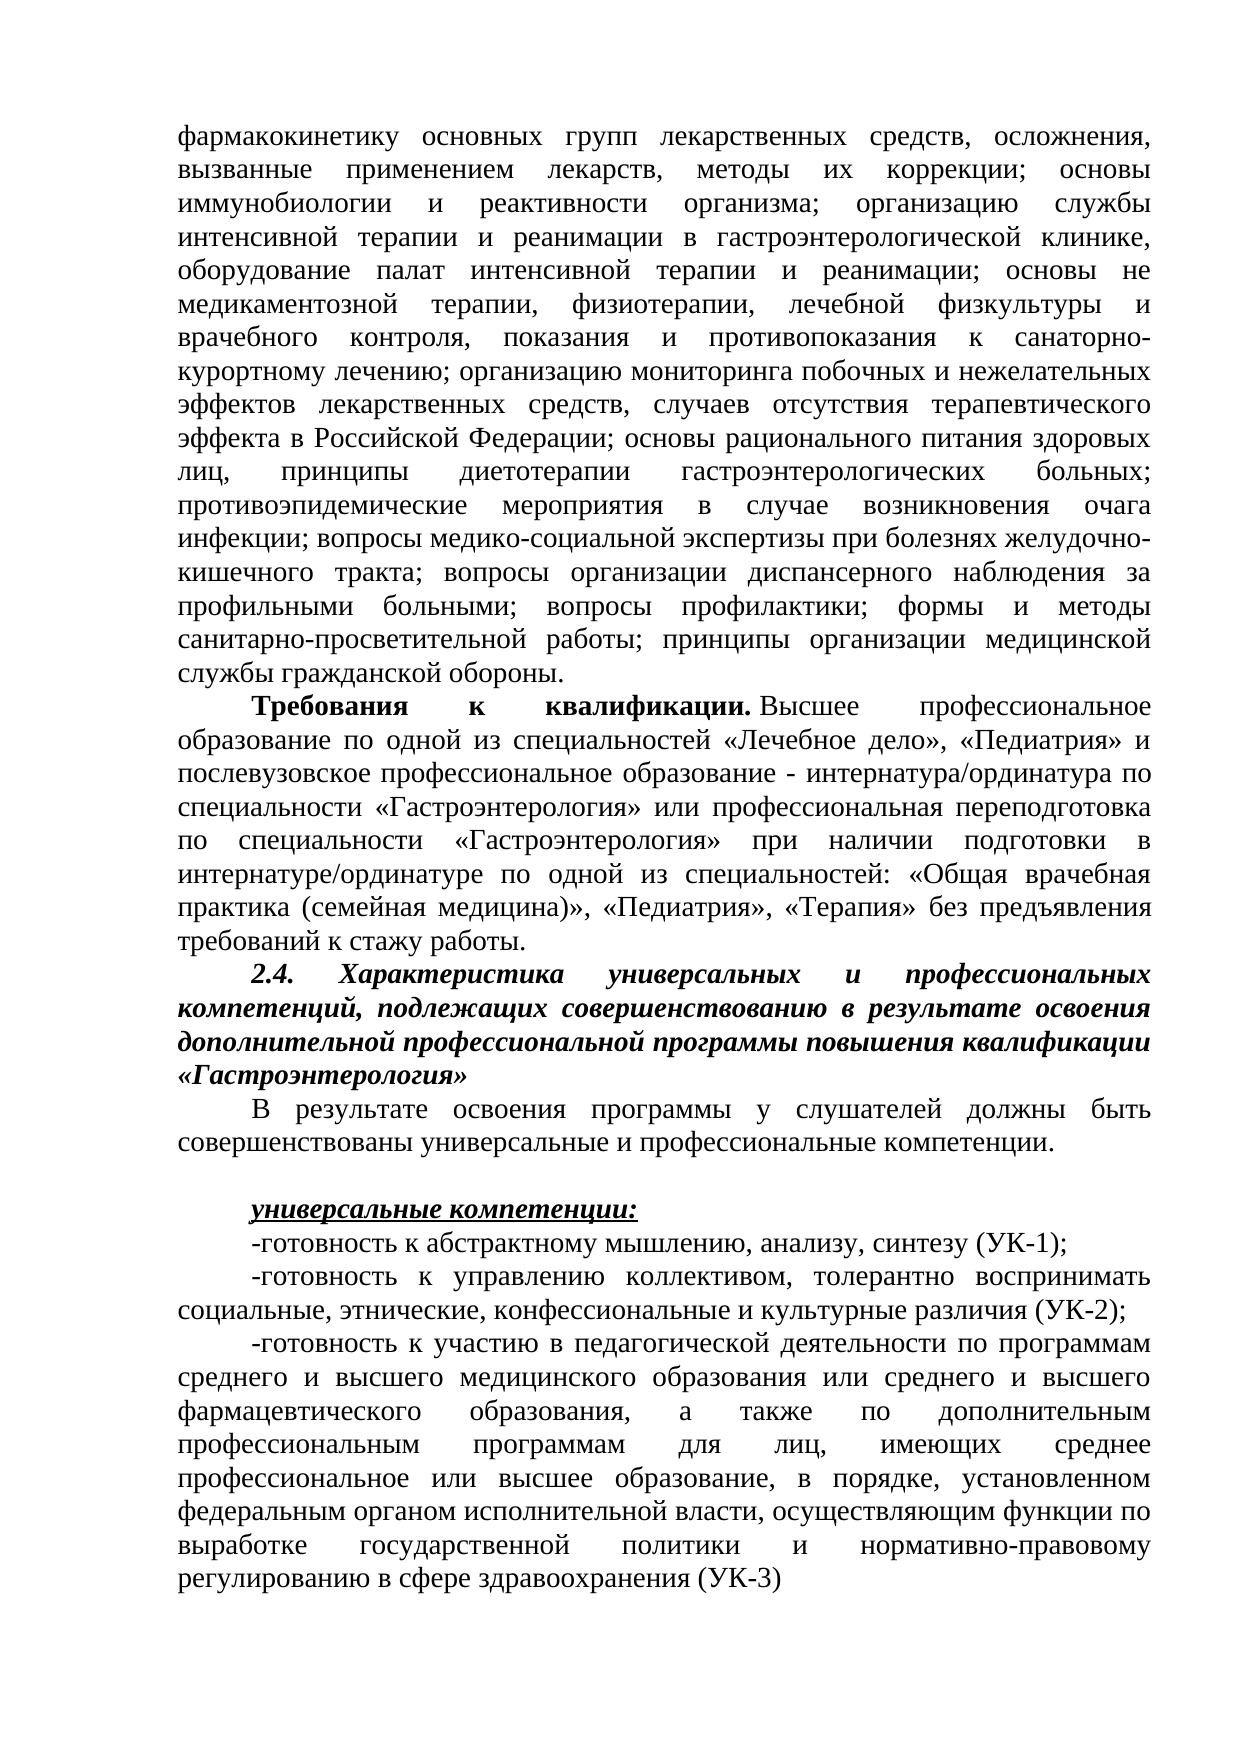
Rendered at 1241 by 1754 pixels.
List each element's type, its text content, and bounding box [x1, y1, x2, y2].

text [177, 118, 1152, 688]
text Требования к квалификации. Высшее профессиональное образование по одной из специальностей «Лечебное дело», «Педиатрия» и послевузовское профессиональное образование - интернатура/ординатура по специальности «Гастроэнтерология» или профессиональная переподготовка по специальности «Гастроэнтерология» при наличии подготовки в интернатуре/ординатуре по одной из специальностей: «Общая врачебная практика (семейная медицина)», «Педиатрия», «Терапия» без предъявления требований к стажу работы. [177, 688, 1152, 957]
text -готовность к участию в педагогической деятельности по программам среднего и высшего медицинского образования или среднего и высшего фармацевтического образования, а также по дополнительным профессиональным программам для лиц, имеющих среднее профессиональное или высшее образование, в порядке, установленном федеральным органом исполнительной власти, осуществляющим функции по выработке государственной политики и нормативно-правовому регулированию в сфере здравоохранения (УК-3) [177, 1326, 1152, 1594]
text В результате освоения программы у слушателей должны быть совершенствованы универсальные и профессиональные компетенции. [177, 1091, 1152, 1158]
text -готовность к абстрактному мышлению, анализу, синтезу (УК-1); [177, 1225, 1152, 1258]
text -готовность к управлению коллективом, толерантно воспринимать социальные, этнические, конфессиональные и культурные различия (УК-2); [177, 1258, 1152, 1326]
text универсальные компетенции: [177, 1191, 1152, 1225]
list 2.4. Характеристика универсальных и профессиональных компетенций, подлежащих совершенствованию в результате освоения дополнительной профессиональной программы повышения квалификации «Гастроэнтерология» [177, 957, 1152, 1091]
